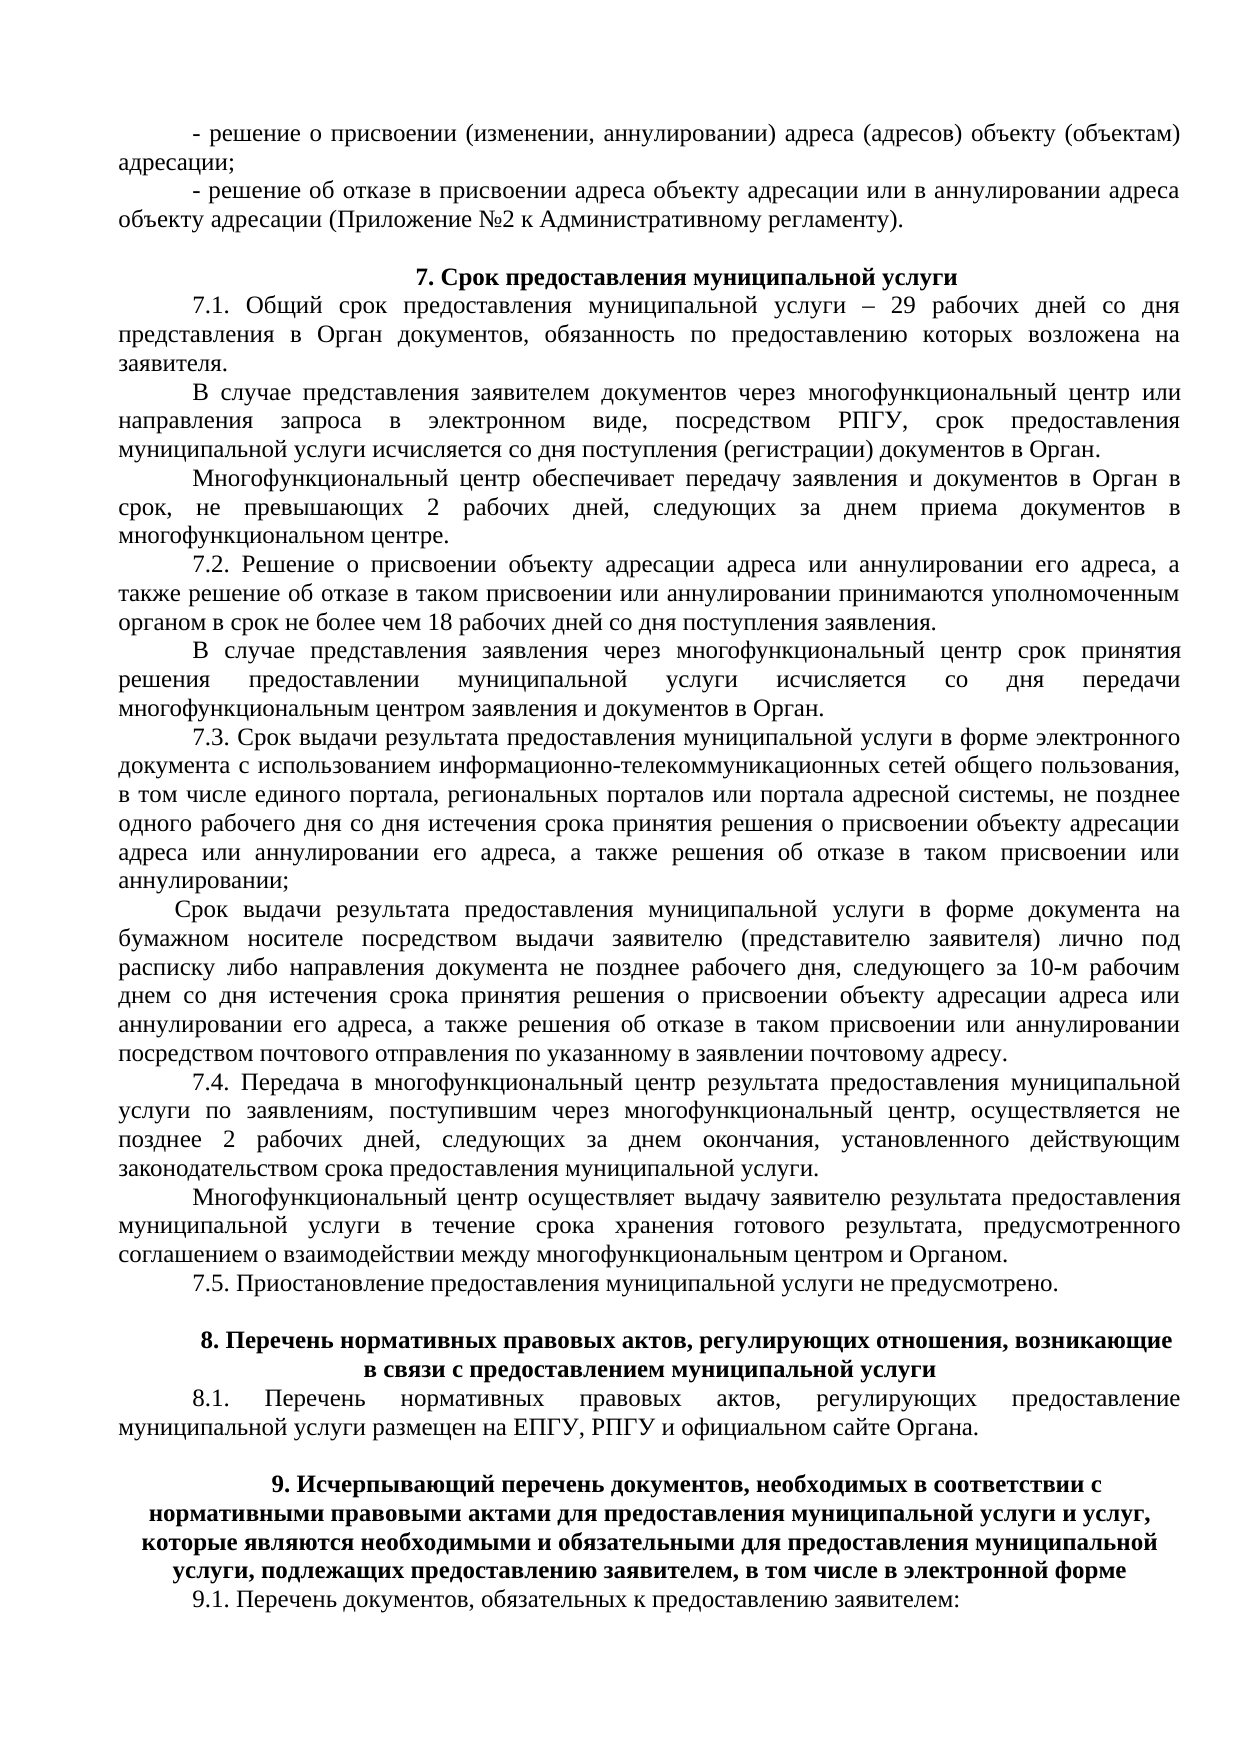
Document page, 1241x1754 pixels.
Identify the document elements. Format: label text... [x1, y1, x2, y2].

text 8.1. Перечень нормативных правовых актов, регулирующих предоставление муниципальной услуги размещен на ЕПГУ, РПГУ и официальном сайте Органа. [118, 1383, 1181, 1441]
text 9.1. Перечень документов, обязательных к предоставлению заявителем: [118, 1584, 1181, 1613]
text 7.5. Приостановление предоставления муниципальной услуги не предусмотрено. [118, 1268, 1181, 1297]
text Многофункциональный центр обеспечивает передачу заявления и документов в Орган в срок, не превышающих 2 рабочих дней, следующих за днем приема документов в многофункциональном центре. [118, 463, 1181, 549]
text - решение о присвоении (изменении, аннулировании) адреса (адресов) объекту (объектам) адресации; [118, 118, 1181, 176]
text 7. Срок предоставления муниципальной услуги [118, 262, 1181, 291]
text В случае представления заявления через многофункциональный центр срок принятия решения предоставлении муниципальной услуги исчисляется со дня передачи многофункциональным центром заявления и документов в Орган. [118, 636, 1181, 722]
text 7.2. Решение о присвоении объекту адресации адреса или аннулировании его адреса, а также решение об отказе в таком присвоении или аннулировании принимаются уполномоченным органом в срок не более чем 18 рабочих дней со дня поступления заявления. [118, 549, 1181, 636]
text - решение об отказе в присвоении адреса объекту адресации или в аннулировании адреса объекту адресации (Приложение №2 к Административному регламенту). [118, 176, 1181, 233]
text 7.3. Срок выдачи результата предоставления муниципальной услуги в форме электронного документа с использованием информационно-телекоммуникационных сетей общего пользования, в том числе единого портала, региональных порталов или портала адресной системы, не позднее одного рабочего дня со дня истечения срока принятия решения о присвоении объекту адресации адреса или аннулировании его адреса, а также решения об отказе в таком присвоении или аннулировании; [118, 722, 1181, 894]
text 8. Перечень нормативных правовых актов, регулирующих отношения, возникающие в связи с предоставлением муниципальной услуги [118, 1326, 1181, 1383]
text Многофункциональный центр осуществляет выдачу заявителю результата предоставления муниципальной услуги в течение срока хранения готового результата, предусмотренного соглашением о взаимодействии между многофункциональным центром и Органом. [118, 1182, 1181, 1268]
text В случае представления заявителем документов через многофункциональный центр или направления запроса в электронном виде, посредством РПГУ, срок предоставления муниципальной услуги исчисляется со дня поступления (регистрации) документов в Орган. [118, 377, 1181, 463]
text 7.4. Передача в многофункциональный центр результата предоставления муниципальной услуги по заявлениям, поступившим через многофункциональный центр, осуществляется не позднее 2 рабочих дней, следующих за днем окончания, установленного действующим законодательством срока предоставления муниципальной услуги. [118, 1067, 1181, 1182]
text Срок выдачи результата предоставления муниципальной услуги в форме документа на бумажном носителе посредством выдачи заявителю (представителю заявителя) лично под расписку либо направления документа не позднее рабочего дня, следующего за 10-м рабочим днем со дня истечения срока принятия решения о присвоении объекту адресации адреса или аннулировании его адреса, а также решения об отказе в таком присвоении или аннулировании посредством почтового отправления по указанному в заявлении почтовому адресу. [118, 894, 1181, 1067]
text 7.1. Общий срок предоставления муниципальной услуги – 29 рабочих дней со дня представления в Орган документов, обязанность по предоставлению которых возложена на заявителя. [118, 291, 1181, 377]
text 9. Исчерпывающий перечень документов, необходимых в соответствии с нормативными правовыми актами для предоставления муниципальной услуги и услуг, которые являются необходимыми и обязательными для предоставления муниципальной услуги, подлежащих предоставлению заявителем, в том числе в электронной форме [118, 1469, 1181, 1584]
